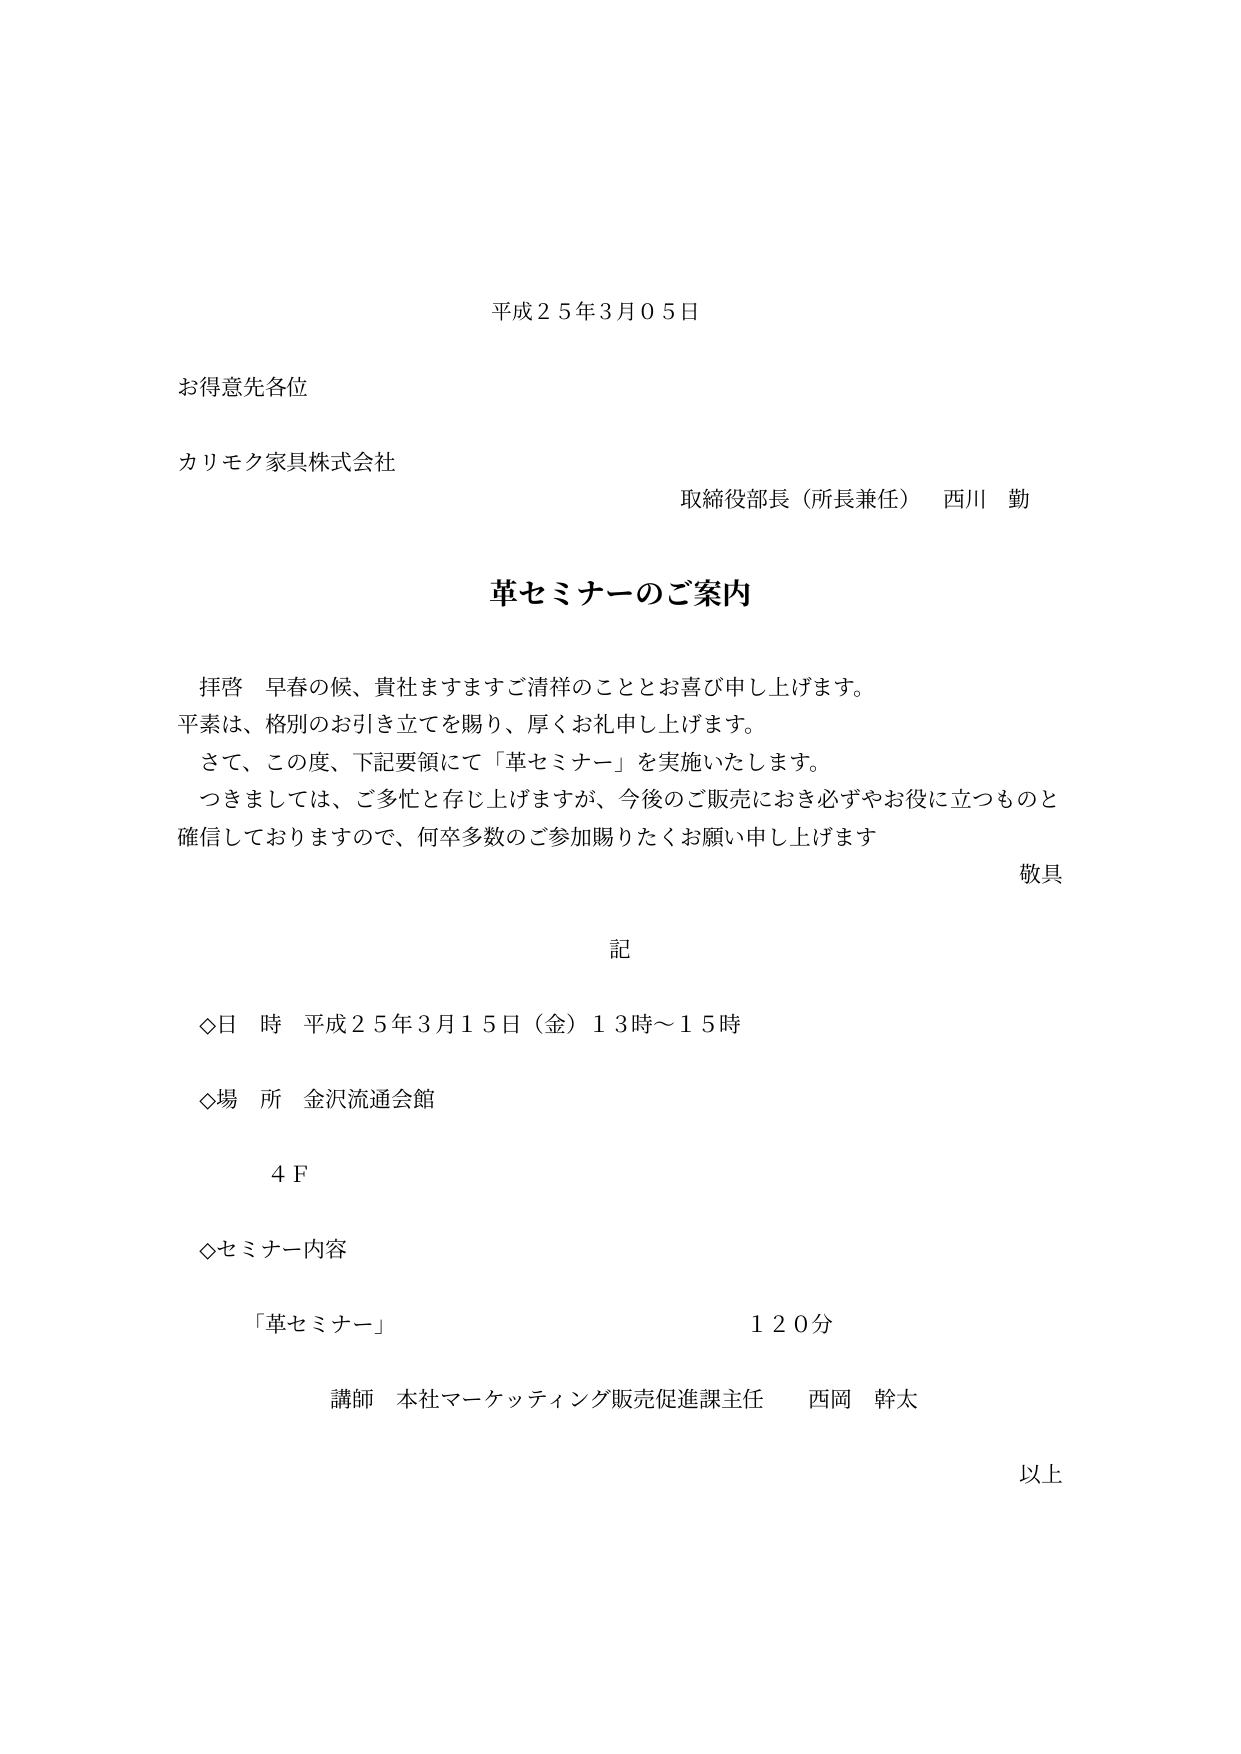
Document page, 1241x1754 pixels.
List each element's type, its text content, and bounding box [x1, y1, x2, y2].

text ４Ｆ [177, 1154, 1063, 1192]
text ◇セミナー内容 [177, 1229, 1063, 1267]
text 以上 [177, 1454, 1063, 1492]
text 敬具 [177, 854, 1063, 892]
text さて、この度、下記要領にて「革セミナー」を実施いたします。 [177, 742, 1063, 779]
text 平素は、格別のお引き立てを賜り、厚くお礼申し上げます。 [177, 704, 1063, 742]
text 「革セミナー」 １２０分 [177, 1304, 1063, 1342]
text ◇日 時 平成２５年３月１５日（金）１３時～１５時 [177, 1004, 1063, 1042]
text カリモク家具株式会社 [177, 404, 1063, 479]
text 講師 本社マーケッティング販売促進課主任 西岡 幹太 [177, 1379, 1063, 1417]
text 平成２５年３月０５日 [177, 292, 1063, 329]
text 記 [177, 929, 1063, 967]
text 革セミナーのご案内 [177, 554, 1063, 629]
text ◇場 所 金沢流通会館 [177, 1079, 1063, 1117]
text お得意先各位 [177, 367, 1063, 404]
text 取締役部長（所長兼任） 西川 勤 [177, 479, 1063, 517]
text 拝啓 早春の候、貴社ますますご清祥のこととお喜び申し上げます。 [177, 667, 1063, 704]
text つきましては、ご多忙と存じ上げますが、今後のご販売におき必ずやお役に立つものと確信しておりますので、何卒多数のご参加賜りたくお願い申し上げます [177, 779, 1063, 854]
